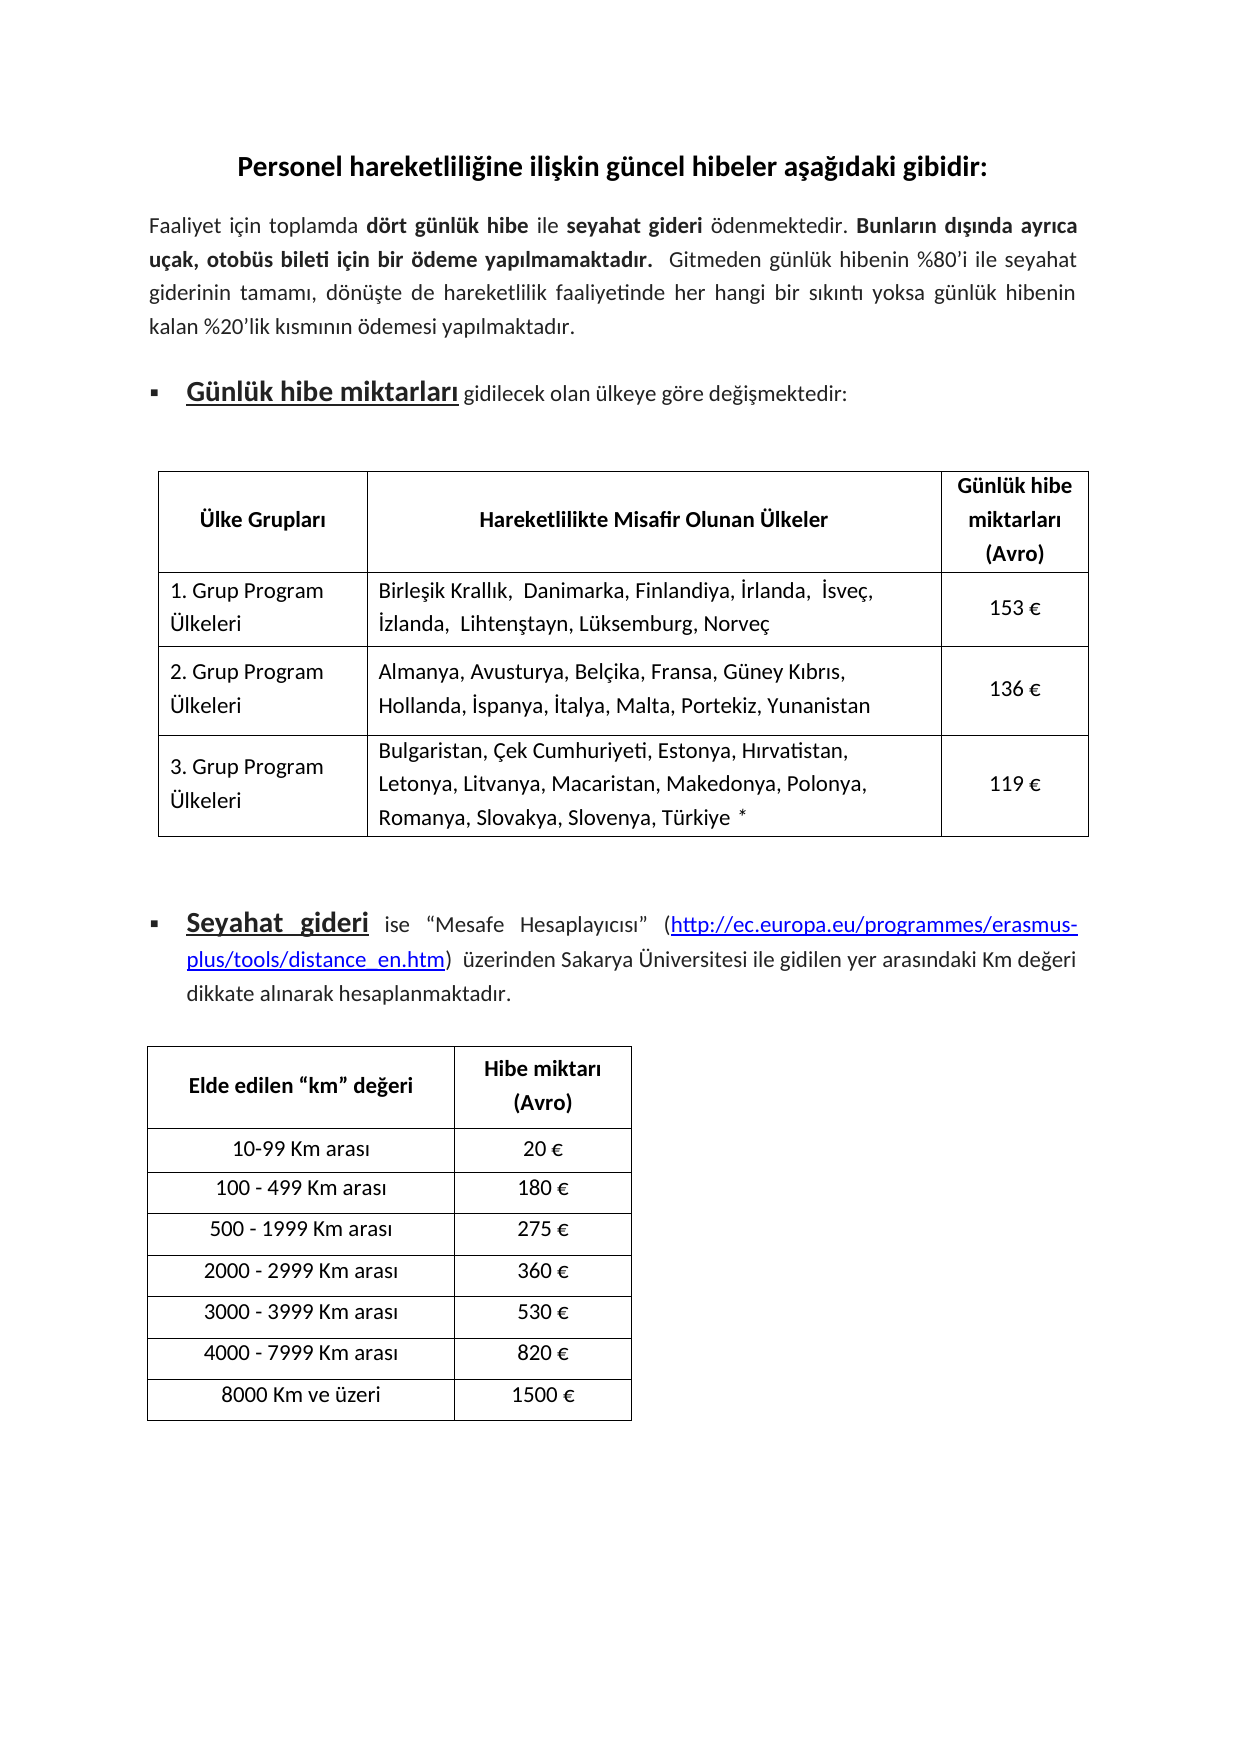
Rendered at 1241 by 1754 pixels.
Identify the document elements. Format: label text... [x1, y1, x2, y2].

list Faaliyet için toplamda dört günlük hibe ile seyahat gideri ödenmektedir. Bunların dışında ayrıca uçak, otobüs bileti için bir ödeme yapılmamaktadır. Gitmeden günlük hibenin %80’i ile seyahat giderinin tamamı, dönüşte de hareketlilik faaliyetinde her hangi bir sıkıntı yoksa günlük hibenin kalan %20’lik kısmının ödemesi yapılmaktadır. [149, 211, 1078, 340]
table_cell 3000 - 3999 Km arası [148, 1297, 454, 1337]
table_cell 153 € [942, 573, 1088, 646]
table_cell 180 € [455, 1173, 631, 1213]
table_cell 1500 € [455, 1380, 631, 1420]
table_cell 275 € [455, 1214, 631, 1255]
table_header Günlük hibe miktarları (Avro) [942, 472, 1088, 572]
table_cell 2000 - 2999 Km arası [148, 1256, 454, 1296]
table_cell 8000 Km ve üzeri [148, 1380, 454, 1420]
table_cell 4000 - 7999 Km arası [148, 1339, 454, 1379]
table_cell 3. Grup Program Ülkeleri [159, 736, 367, 836]
table_header Hibe miktarı (Avro) [455, 1047, 631, 1128]
table_cell 20 € [455, 1129, 631, 1172]
table_cell 10-99 Km arası [148, 1129, 454, 1172]
table_cell Almanya, Avusturya, Belçika, Fransa, Güney Kıbrıs, Hollanda, İspanya, İtalya, Malta, Portekiz, Yunanistan [368, 647, 941, 735]
table_cell 100 - 499 Km arası [148, 1173, 454, 1213]
list Günlük hibe miktarları gidilecek olan ülkeye göre değişmektedir: [149, 373, 1078, 409]
table_header Ülke Grupları [159, 472, 367, 572]
table_cell 530 € [455, 1297, 631, 1337]
list Seyahat gideri ise “Mesafe Hesaplayıcısı” (http://ec.europa.eu/programmes/erasmus-plus/tools/distance_en.htm) üzerinden Sakarya Üniversitesi ile gidilen yer arasındaki Km değeri dikkate alınarak hesaplanmaktadır. [149, 904, 1078, 1007]
table_header Hareketlilikte Misafir Olunan Ülkeler [368, 472, 941, 572]
text Personel hareketliliğine ilişkin güncel hibeler aşağıdaki gibidir: [148, 148, 1078, 183]
table_cell 360 € [455, 1256, 631, 1296]
table_cell 820 € [455, 1339, 631, 1379]
table_cell 500 - 1999 Km arası [148, 1214, 454, 1255]
table_cell 1. Grup Program Ülkeleri [159, 573, 367, 646]
table_header Elde edilen “km” değeri [148, 1047, 454, 1128]
table_cell 119 € [942, 736, 1088, 836]
table_cell 2. Grup Program Ülkeleri [159, 647, 367, 735]
table_cell Bulgaristan, Çek Cumhuriyeti, Estonya, Hırvatistan, Letonya, Litvanya, Macaristan, Makedonya, Polonya, Romanya, Slovakya, Slovenya, Türkiye * [368, 736, 941, 836]
table_cell Birleşik Krallık, Danimarka, Finlandiya, İrlanda, İsveç, İzlanda, Lihtenştayn, Lüksemburg, Norveç [368, 573, 941, 646]
table_cell 136 € [942, 647, 1088, 735]
